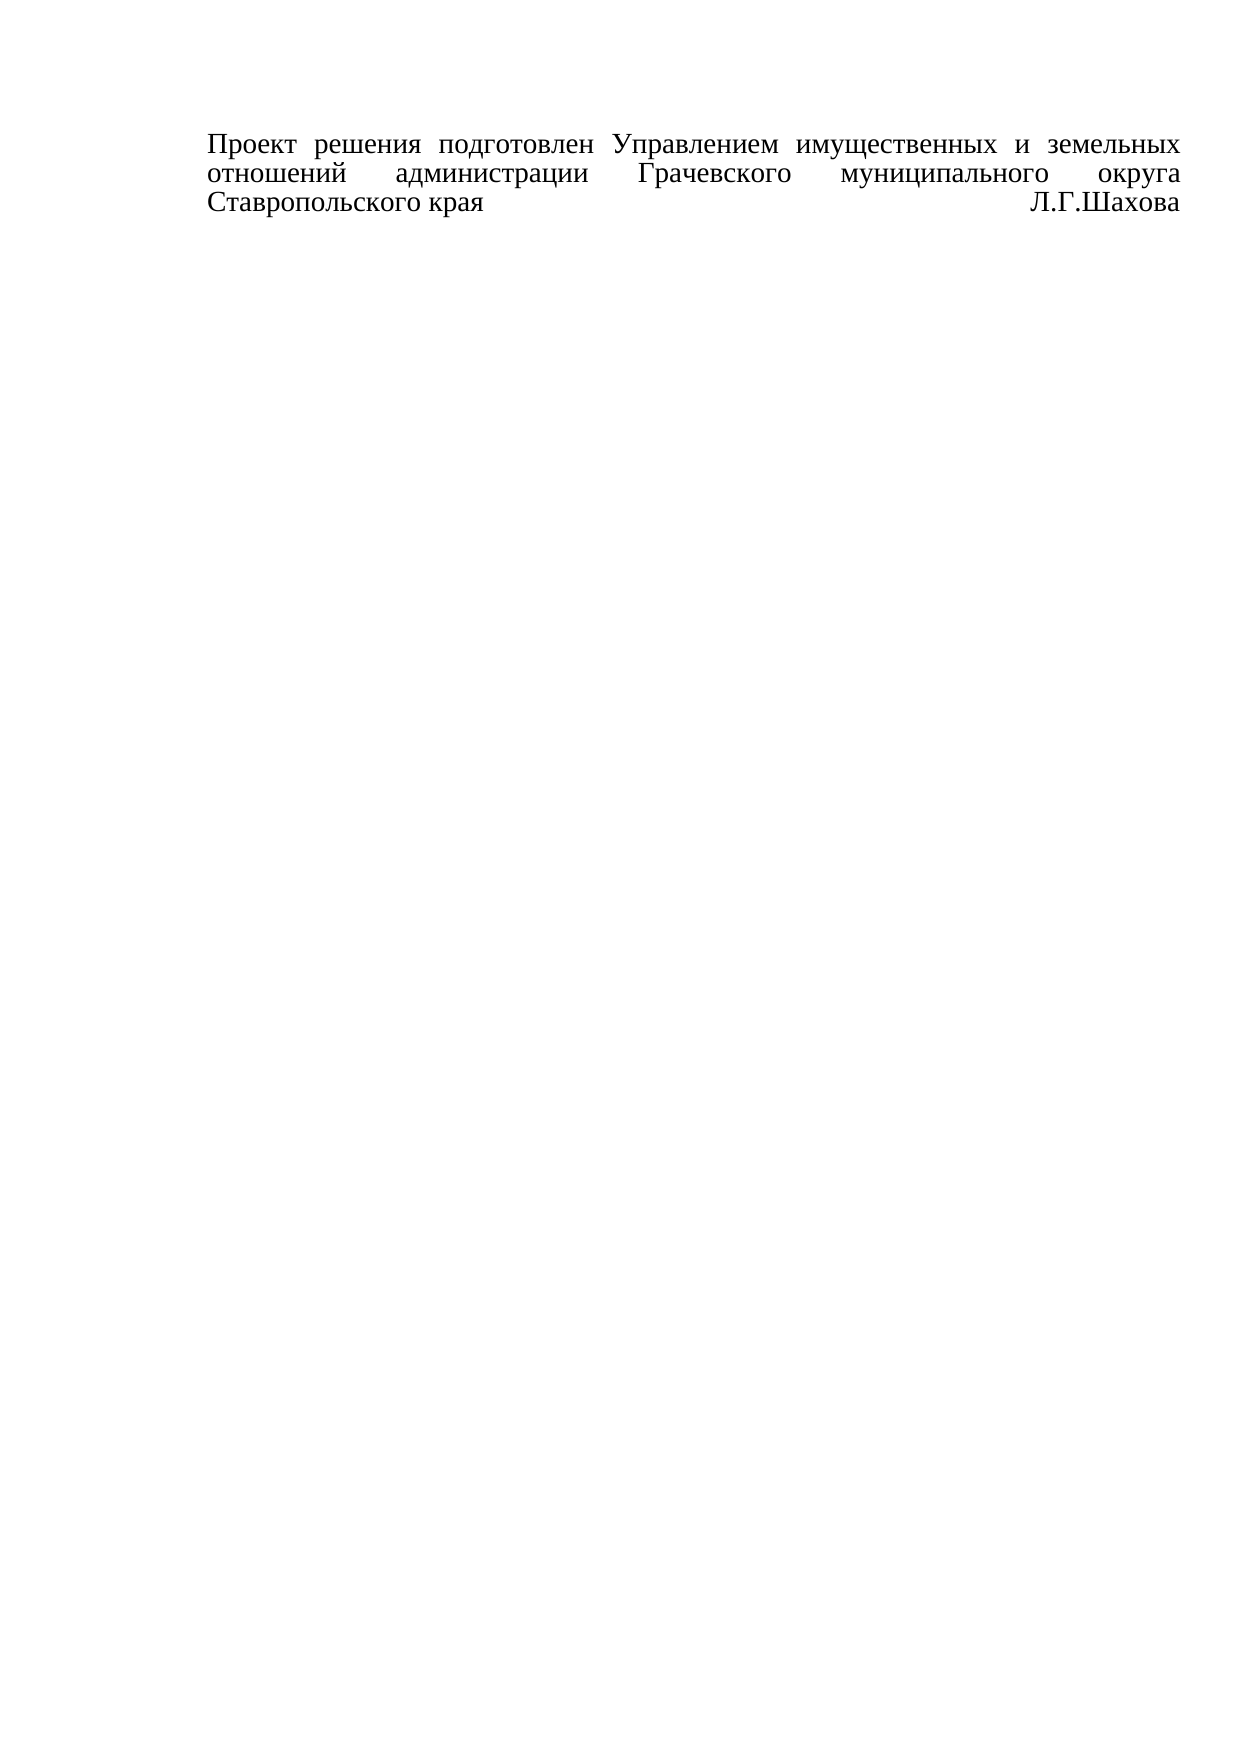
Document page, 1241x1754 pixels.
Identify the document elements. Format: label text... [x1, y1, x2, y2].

text Проект решения подготовлен Управлением имущественных и земельных отношений администрации Грачевского муниципального округа Ставропольского края Л.Г.Шахова [207, 130, 1181, 217]
